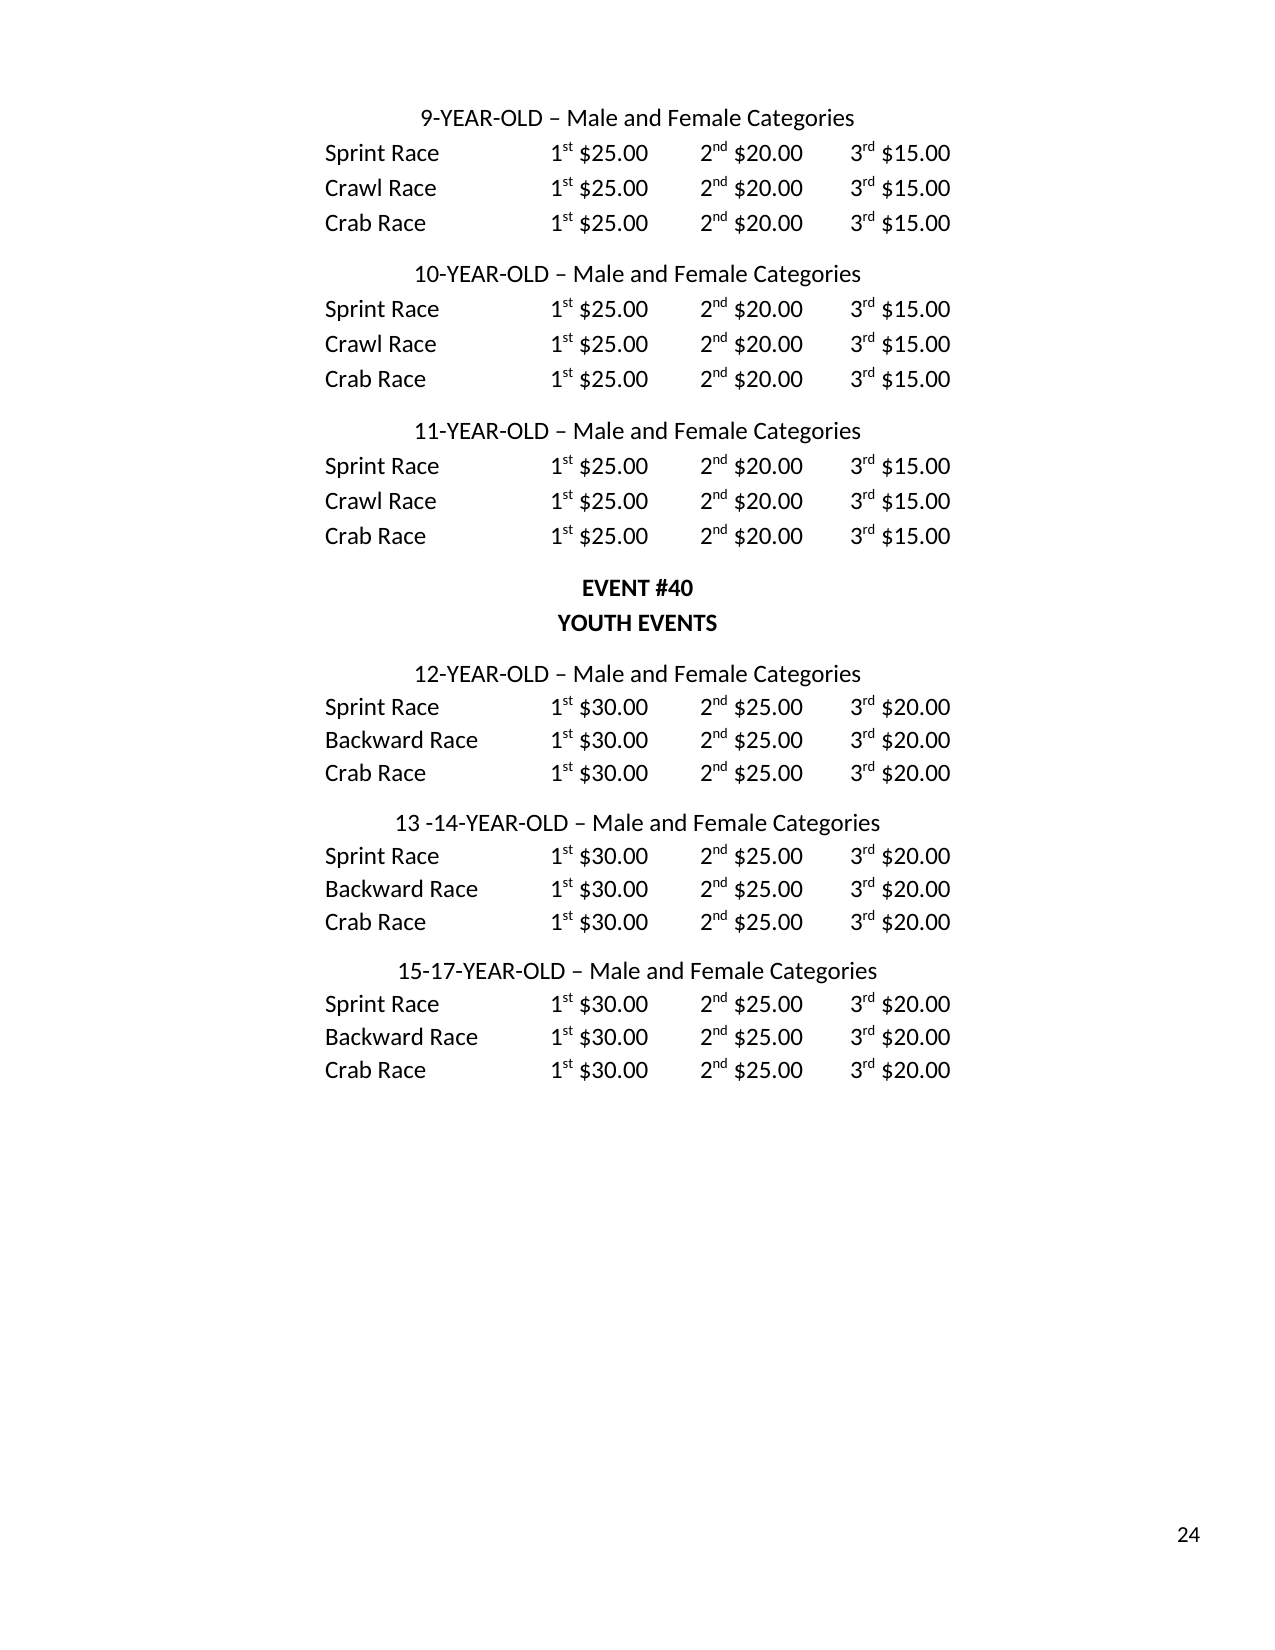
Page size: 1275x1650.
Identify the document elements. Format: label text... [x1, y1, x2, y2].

text 13 -14-YEAR-OLD – Male and Female Categories [75, 807, 1200, 837]
text EVENT #40 [75, 572, 1200, 602]
text Sprint Race 1st $30.00 2nd $25.00 3rd $20.00 [75, 840, 1200, 870]
text Sprint Race 1st $25.00 2nd $20.00 3rd $15.00 [75, 450, 1200, 481]
text 15-17-YEAR-OLD – Male and Female Categories [75, 955, 1200, 986]
text Backward Race 1st $30.00 2nd $25.00 3rd $20.00 [75, 1021, 1200, 1052]
text Sprint Race 1st $30.00 2nd $25.00 3rd $20.00 [75, 691, 1200, 722]
text Crab Race 1st $25.00 2nd $20.00 3rd $15.00 [75, 363, 1200, 394]
text Crab Race 1st $30.00 2nd $25.00 3rd $20.00 [75, 1054, 1200, 1084]
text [75, 207, 1200, 237]
text Sprint Race 1st $25.00 2nd $20.00 3rd $15.00 [75, 293, 1200, 324]
text YOUTH EVENTS [75, 607, 1200, 637]
text 11-YEAR-OLD – Male and Female Categories [75, 415, 1200, 446]
text 10-YEAR-OLD – Male and Female Categories [75, 258, 1200, 289]
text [75, 137, 1200, 167]
text Crab Race 1st $30.00 2nd $25.00 3rd $20.00 [75, 906, 1200, 936]
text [75, 172, 1200, 202]
text Backward Race 1st $30.00 2nd $25.00 3rd $20.00 [75, 873, 1200, 903]
text 12-YEAR-OLD – Male and Female Categories [75, 658, 1200, 689]
text Crawl Race 1st $25.00 2nd $20.00 3rd $15.00 [75, 328, 1200, 359]
text Backward Race 1st $30.00 2nd $25.00 3rd $20.00 [75, 724, 1200, 755]
text 9-YEAR-OLD – Male and Female Categories [75, 102, 1200, 132]
text Sprint Race 1st $30.00 2nd $25.00 3rd $20.00 [75, 988, 1200, 1019]
text Crawl Race 1st $25.00 2nd $20.00 3rd $15.00 [75, 485, 1200, 516]
text Crab Race 1st $25.00 2nd $20.00 3rd $15.00 [75, 520, 1200, 551]
text Crab Race 1st $30.00 2nd $25.00 3rd $20.00 [75, 757, 1200, 788]
